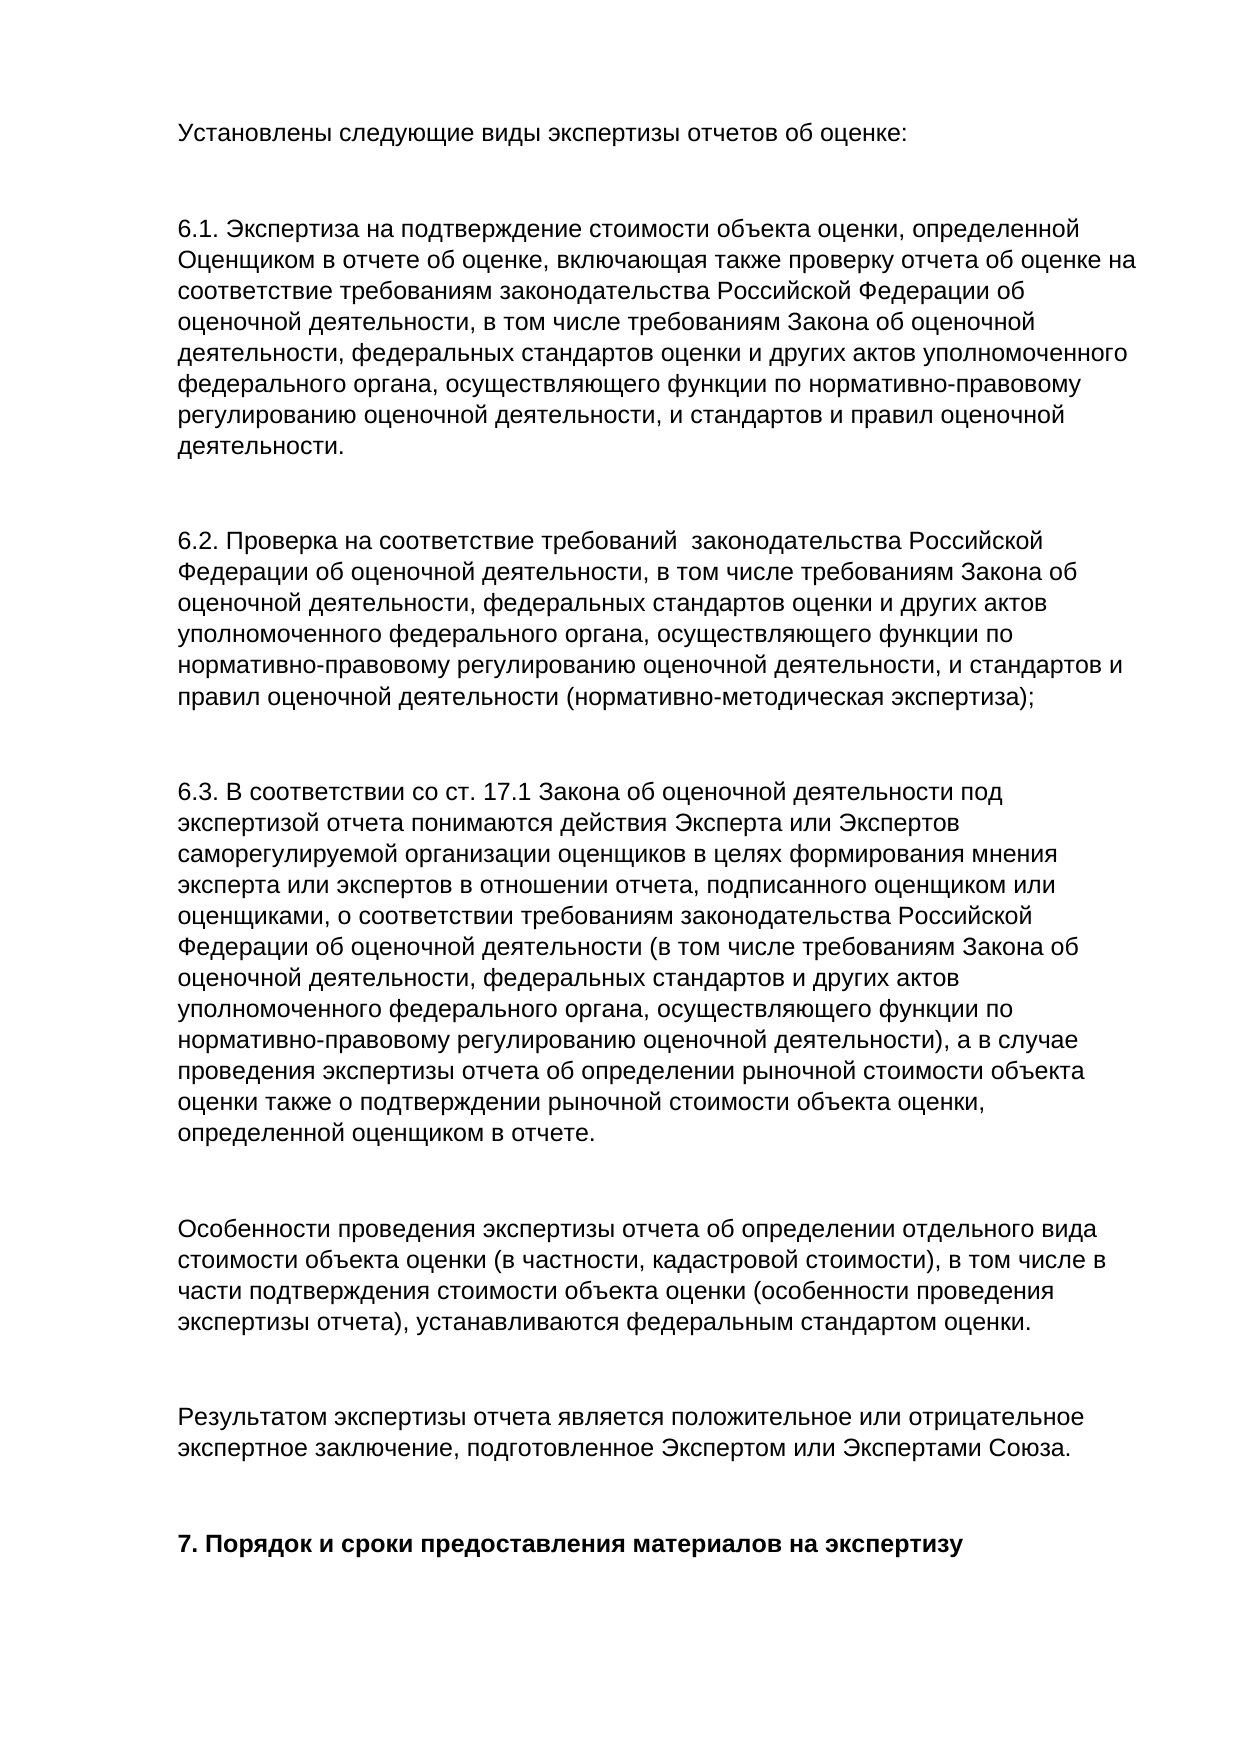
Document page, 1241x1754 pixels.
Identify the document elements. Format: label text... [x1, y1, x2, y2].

text 6.1. Экспертиза на подтверждение стоимости объекта оценки, определенной Оценщиком в отчете об оценке, включающая также проверку отчета об оценке на соответствие требованиям законодательства Российской Федерации об оценочной деятельности, в том числе требованиям Закона об оценочной деятельности, федеральных стандартов оценки и других актов уполномоченного федерального органа, осуществляющего функции по нормативно-правовому регулированию оценочной деятельности, и стандартов и правил оценочной деятельности. [177, 213, 1152, 459]
text Особенности проведения экспертизы отчета об определении отдельного вида стоимости объекта оценки (в частности, кадастровой стоимости), в том числе в части подтверждения стоимости объекта оценки (особенности проведения экспертизы отчета), устанавливаются федеральным стандартом оценки. [177, 1214, 1152, 1336]
text Результатом экспертизы отчета является положительное или отрицательное экспертное заключение, подготовленное Экспертом или Экспертами Союза. [177, 1402, 1152, 1462]
text 6.3. В соответствии со ст. 17.1 Закона об оценочной деятельности под экспертизой отчета понимаются действия Эксперта или Экспертов саморегулируемой организации оценщиков в целях формирования мнения эксперта или экспертов в отношении отчета, подписанного оценщиком или оценщиками, о соответствии требованиям законодательства Российской Федерации об оценочной деятельности (в том числе требованиям Закона об оценочной деятельности, федеральных стандартов и других актов уполномоченного федерального органа, осуществляющего функции по нормативно-правовому регулированию оценочной деятельности), а в случае проведения экспертизы отчета об определении рыночной стоимости объекта оценки также о подтверждении рыночной стоимости объекта оценки, определенной оценщиком в отчете. [177, 777, 1152, 1147]
text 7. Порядок и сроки предоставления материалов на экспертизу [177, 1529, 1152, 1557]
text 6.2. Проверка на соответствие требований законодательства Российской Федерации об оценочной деятельности, в том числе требованиям Закона об оценочной деятельности, федеральных стандартов оценки и других актов уполномоченного федерального органа, осуществляющего функции по нормативно-правовому регулированию оценочной деятельности, и стандартов и правил оценочной деятельности (нормативно-методическая экспертиза); [177, 526, 1152, 710]
text Установлены следующие виды экспертизы отчетов об оценке: [177, 118, 1152, 147]
